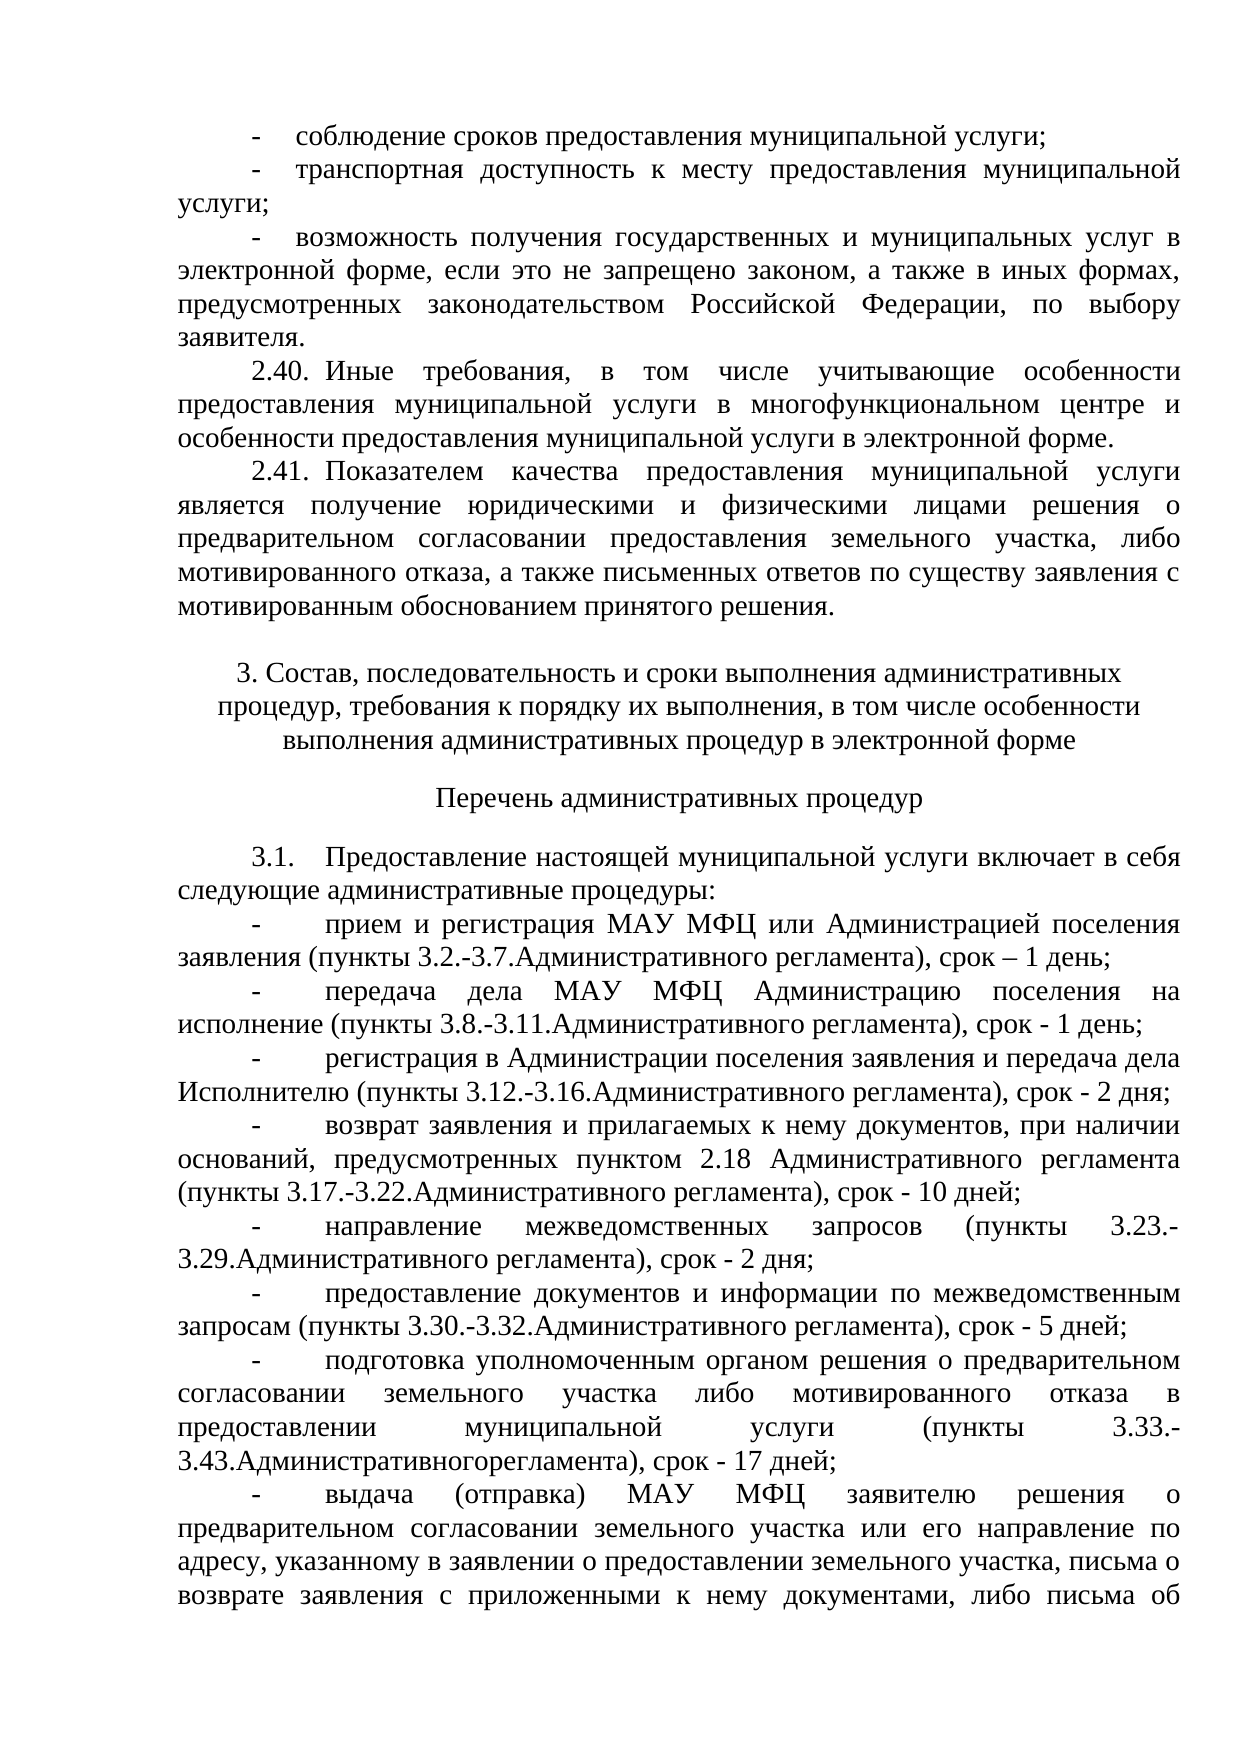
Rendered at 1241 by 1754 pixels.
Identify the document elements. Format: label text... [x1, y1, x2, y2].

text - предоставление документов и информации по межведомственным запросам (пункты 3.30.-3.32.Административного регламента), срок - 5 дней; [177, 1275, 1181, 1342]
text - возврат заявления и прилагаемых к нему документов, при наличии оснований, предусмотренных пунктом 2.18 Административного регламента (пункты 3.17.-3.22.Административного регламента), срок - 10 дней; [177, 1107, 1181, 1208]
text - возможность получения государственных и муниципальных услуг в электронной форме, если это не запрещено законом, а также в иных формах, предусмотренных законодательством Российской Федерации, по выбору заявителя. [177, 219, 1181, 353]
text - прием и регистрация МАУ МФЦ или Администрацией поселения заявления (пункты 3.2.-3.7.Административного регламента), срок – 1 день; [177, 906, 1181, 973]
text 3.1. Предоставление настоящей муниципальной услуги включает в себя следующие административные процедуры: [177, 839, 1181, 906]
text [177, 1476, 1181, 1610]
text - транспортная доступность к месту предоставления муниципальной услуги; [177, 152, 1181, 219]
text - регистрация в Администрации поселения заявления и передача дела Исполнителю (пункты 3.12.-3.16.Административного регламента), срок - 2 дня; [177, 1040, 1181, 1107]
text Перечень административных процедур [177, 780, 1181, 814]
text - соблюдение сроков предоставления муниципальной услуги; [177, 118, 1181, 152]
text - передача дела МАУ МФЦ Администрацию поселения на исполнение (пункты 3.8.-3.11.Административного регламента), срок - 1 день; [177, 973, 1181, 1040]
text 2.40. Иные требования, в том числе учитывающие особенности предоставления муниципальной услуги в многофункциональном центре и особенности предоставления муниципальной услуги в электронной форме. [177, 353, 1181, 453]
text 3. Состав, последовательность и сроки выполнения административных процедур, требования к порядку их выполнения, в том числе особенности выполнения административных процедур в электронной форме [177, 655, 1181, 755]
text - подготовка уполномоченным органом решения о предварительном согласовании земельного участка либо мотивированного отказа в предоставлении муниципальной услуги (пункты 3.33.-3.43.Административногорегламента), срок - 17 дней; [177, 1342, 1181, 1476]
text - направление межведомственных запросов (пункты 3.23.-3.29.Административного регламента), срок - 2 дня; [177, 1208, 1181, 1275]
text 2.41. Показателем качества предоставления муниципальной услуги является получение юридическими и физическими лицами решения о предварительном согласовании предоставления земельного участка, либо мотивированного отказа, а также письменных ответов по существу заявления с мотивированным обоснованием принятого решения. [177, 453, 1181, 621]
